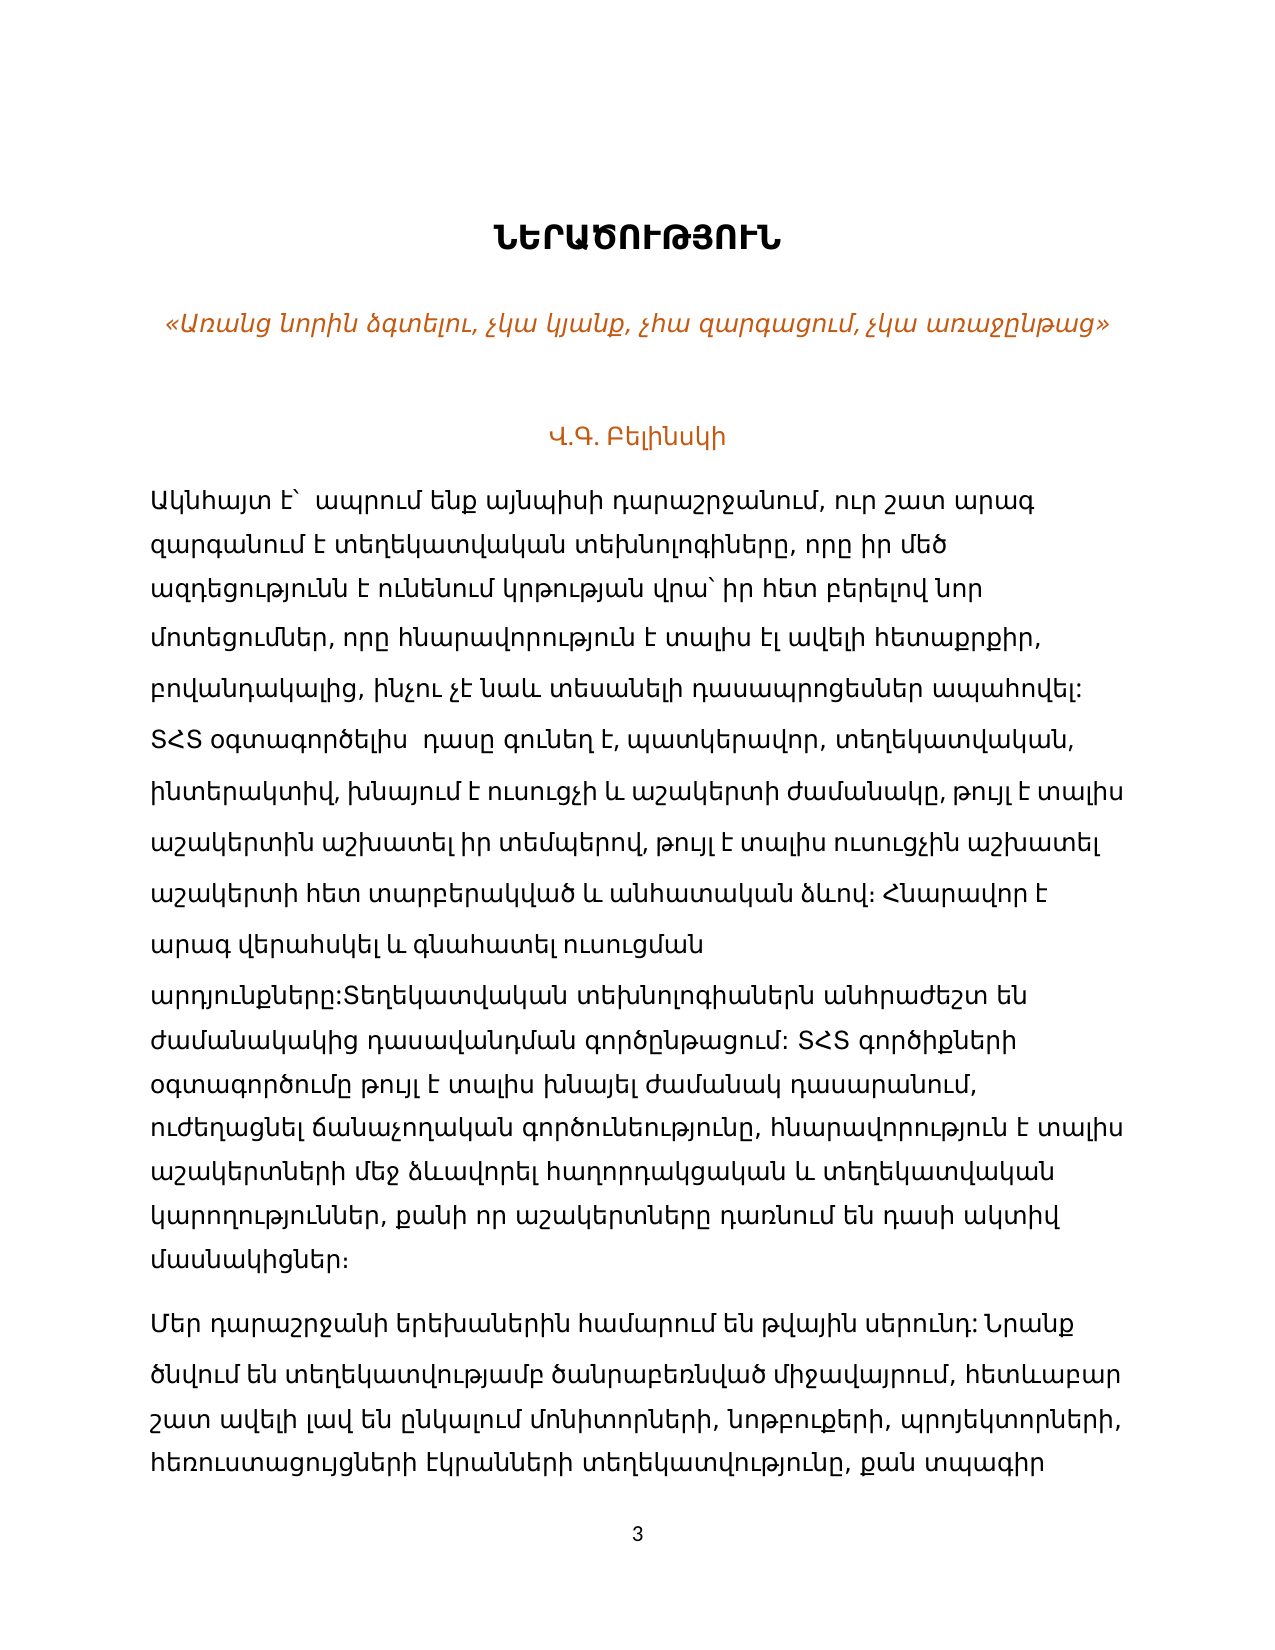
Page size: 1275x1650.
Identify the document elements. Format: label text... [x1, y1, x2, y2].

subtitle ՆԵՐԱԾՈՒԹՅՈՒՆ [150, 219, 1125, 258]
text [150, 1305, 1125, 1478]
text «Առանց նորին ձգտելու, չկա կյանք, չհա զարգացում, չկա առաջընթաց» [150, 306, 1125, 340]
text Ակնհայտ է՝ ապրում ենք այնպիսի դարաշրջանում, ուր շատ արագ զարգանում է տեղեկատվական տեխնոլոգիները, որը իր մեծ ազդեցությունն է ունենում կրթության վրա՝ իր հետ բերելով նոր մոտեցումներ, որը հնարավորություն է տալիս էլ ավելի հետաքրքիր, բովանդակալից, ինչու չէ նաև տեսանելի դասապրոցեսներ ապահովել: ՏՀՏ օգտագործելիս դասը գունեղ է, պատկերավոր, տեղեկատվական, ինտերակտիվ, խնայում է ուսուցչի և աշակերտի ժամանակը, թույլ է տալիս աշակերտին աշխատել իր տեմպերով, թույլ է տալիս ուսուցչին աշխատել աշակերտի հետ տարբերակված և անհատական ձևով։ Հնարավոր է արագ վերահսկել և գնահատել ուսուցման արդյունքները:Տեղեկատվական տեխնոլոգիաներն անհրաժեշտ են ժամանակակից դասավանդման գործընթացում: ՏՀՏ գործիքների օգտագործումը թույլ է տալիս խնայել ժամանակ դասարանում, ուժեղացնել ճանաչողական գործունեությունը, հնարավորություն է տալիս աշակերտների մեջ ձևավորել հաղորդակցական և տեղեկատվական կարողություններ, քանի որ աշակերտները դառնում են դասի ակտիվ մասնակիցներ։ [150, 486, 1125, 1114]
text Վ.Գ. Բելինսկի [150, 374, 1125, 453]
text Ակնհայտ է՝ ապրում ենք այնպիսի դարաշրջանում, ուր շատ արագ զարգանում է տեղեկատվական տեխնոլոգիները, որը իր մեծ ազդեցությունն է ունենում կրթության վրա՝ իր հետ բերելով նոր մոտեցումներ, որը հնարավորություն է տալիս էլ ավելի հետաքրքիր, բովանդակալից, ինչու չէ նաև տեսանելի դասապրոցեսներ ապահովել: ՏՀՏ օգտագործելիս դասը գունեղ է, պատկերավոր, տեղեկատվական, ինտերակտիվ, խնայում է ուսուցչի և աշակերտի ժամանակը, թույլ է տալիս աշակերտին աշխատել իր տեմպերով, թույլ է տալիս ուսուցչին աշխատել աշակերտի հետ տարբերակված և անհատական ձևով։ Հնարավոր է արագ վերահսկել և գնահատել ուսուցման արդյունքները:Տեղեկատվական տեխնոլոգիաներն անհրաժեշտ են ժամանակակից դասավանդման գործընթացում: ՏՀՏ գործիքների օգտագործումը թույլ է տալիս խնայել ժամանակ դասարանում, ուժեղացնել ճանաչողական գործունեությունը, հնարավորություն է տալիս աշակերտների մեջ ձևավորել հաղորդակցական և տեղեկատվական կարողություններ, քանի որ աշակերտները դառնում են դասի ակտիվ մասնակիցներ։ [150, 1143, 1125, 1274]
